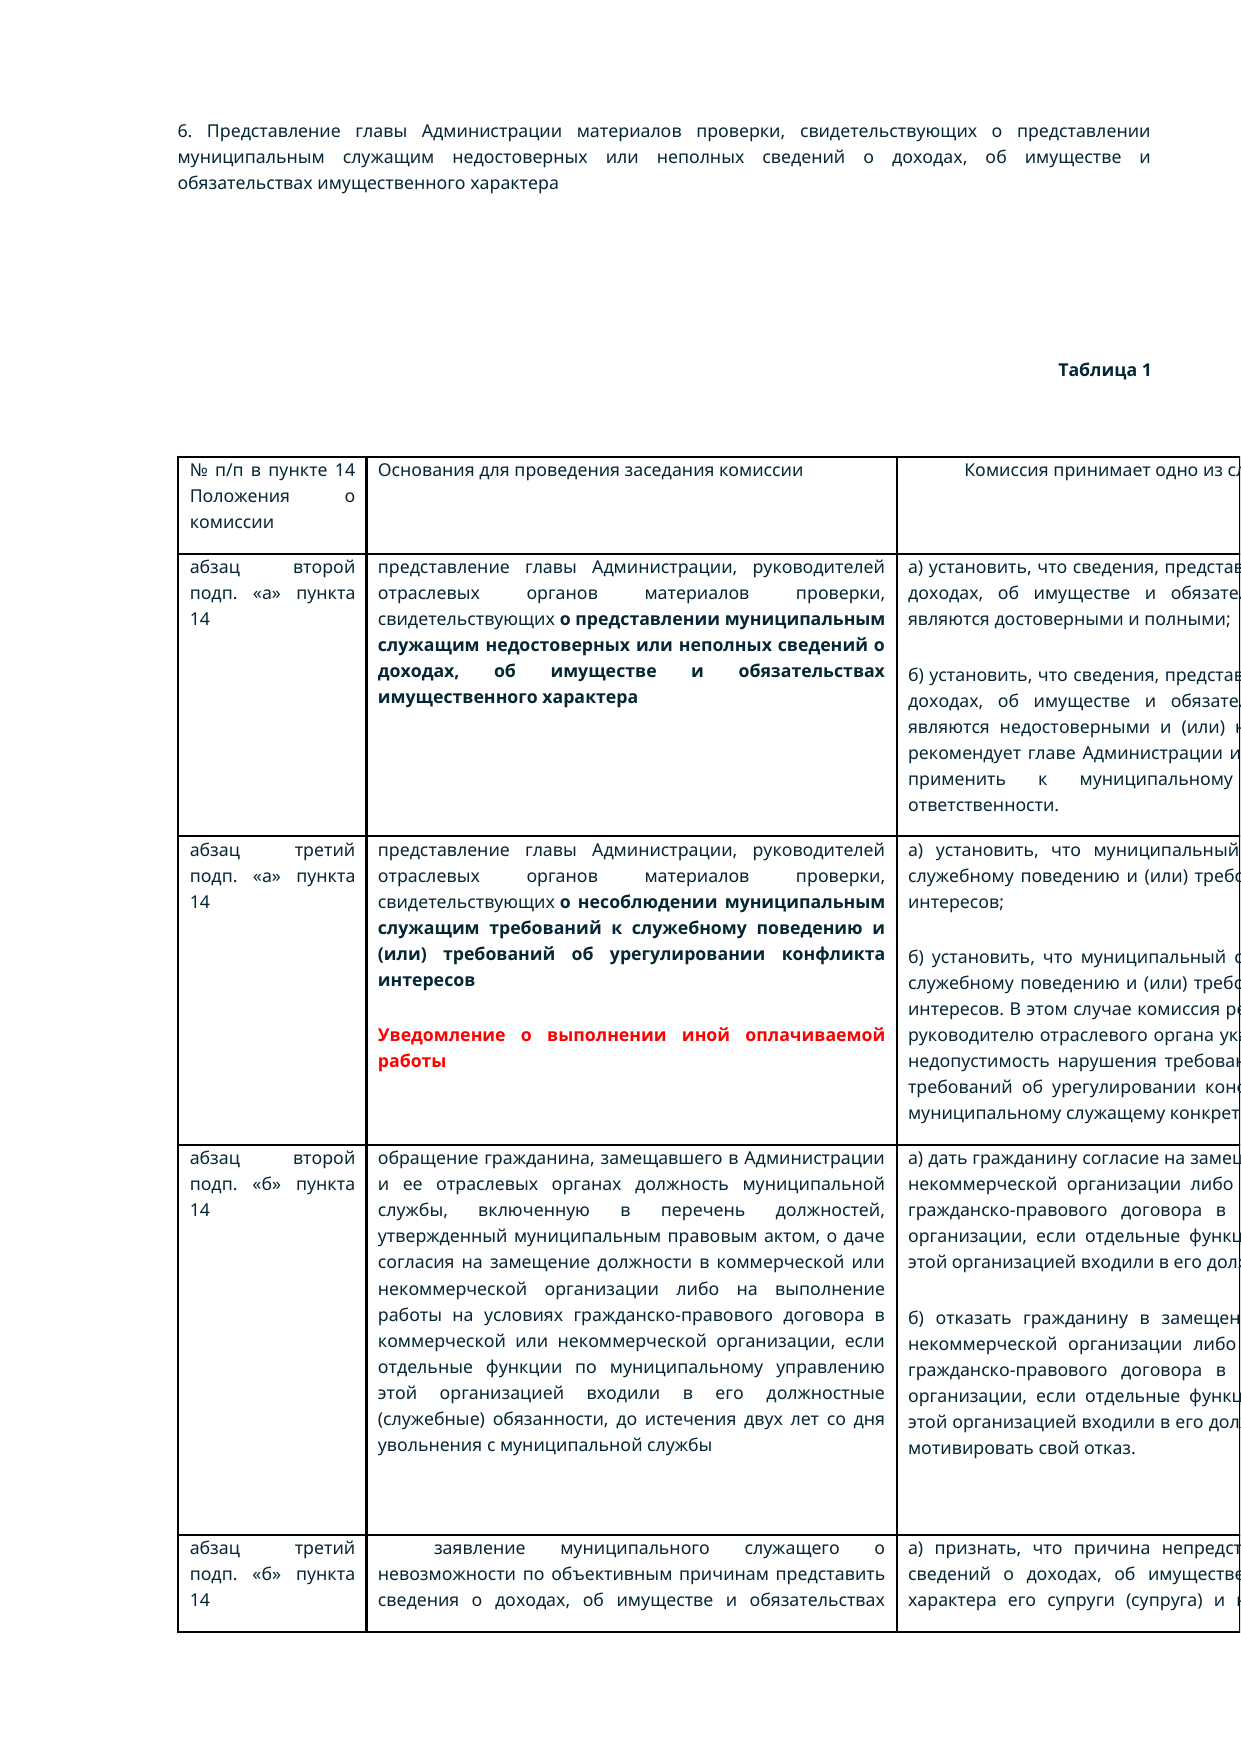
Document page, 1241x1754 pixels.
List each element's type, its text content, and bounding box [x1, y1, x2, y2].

table_cell а) установить, что муниципальный служащий соблюдал требования к служебному поведению и (или) требования об урегулировании конфликта интересов; б) установить, что муниципальный служащий не соблюдал требований к служебному поведению и (или) требований об урегулировании конфликта интересов. В этом случае комиссия рекомендует главе Администрации или руководителю отраслевого органа указать муниципальному служащему на недопустимость нарушения требований к служебному поведению и (или) требований об урегулировании конфликта интересов либо применить к муниципальному служащему конкретную меру ответственности. [898, 837, 1239, 1144]
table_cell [368, 1536, 896, 1631]
text Таблица 1 [177, 358, 1152, 382]
table_cell представление главы Администрации, руководителей отраслевых органов материалов проверки, свидетельствующих о представлении муниципальным служащим недостоверных или неполных сведений о доходах, об имуществе и обязательствах имущественного характера [368, 555, 896, 835]
table_cell обращение гражданина, замещавшего в Администрации и ее отраслевых органах должность муниципальной службы, включенную в перечень должностей, утвержденный муниципальным правовым актом, о даче согласия на замещение должности в коммерческой или некоммерческой организации либо на выполнение работы на условиях гражданско-правового договора в коммерческой или некоммерческой организации, если отдельные функции по муниципальному управлению этой организацией входили в его должностные (служебные) обязанности, до истечения двух лет со дня увольнения с муниципальной службы [368, 1146, 896, 1533]
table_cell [179, 1536, 365, 1631]
text 6. Представление главы Администрации материалов проверки, свидетельствующих о представлении муниципальным служащим недостоверных или неполных сведений о доходах, об имуществе и обязательствах имущественного характера [177, 118, 1152, 194]
table_cell а) дать гражданину согласие на замещение должности в коммерческой или некоммерческой организации либо на выполнение работы на условиях гражданско-правового договора в коммерческой или некоммерческой организации, если отдельные функции по муниципальному управлению этой организацией входили в его должностные (служебные) обязанности; б) отказать гражданину в замещении должности в коммерческой или некоммерческой организации либо в выполнении работы на условиях гражданско-правового договора в коммерческой или некоммерческой организации, если отдельные функции по муниципальному управлению этой организацией входили в его должностные (служебные) обязанности, и мотивировать свой отказ. [898, 1146, 1239, 1533]
table_header Основания для проведения заседания комиссии [368, 458, 896, 553]
table_cell представление главы Администрации, руководителей отраслевых органов материалов проверки, свидетельствующих о несоблюдении муниципальным служащим требований к служебному поведению и (или) требований об урегулировании конфликта интересов Уведомление о выполнении иной оплачиваемой работы [368, 837, 896, 1144]
table_cell а) установить, что сведения, представленные муниципальным служащим о доходах, об имуществе и обязательствах имущественного характера, являются достоверными и полными; б) установить, что сведения, представленные муниципальным служащим о доходах, об имуществе и обязательствах имущественного характера, являются недостоверными и (или) неполными. В этом случае комиссия рекомендует главе Администрации или руководителю отраслевого органа применить к муниципальному служащему конкретную меру ответственности. [898, 555, 1239, 835]
table_header № п/п в пункте 14 Положения о комиссии [179, 458, 365, 553]
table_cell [898, 1536, 1239, 1631]
table_cell абзац второй подп. «а» пункта 14 [179, 555, 365, 835]
table_cell абзац второй подп. «б» пункта 14 [179, 1146, 365, 1533]
table_header Комиссия принимает одно из следующих решений: [898, 458, 1239, 553]
table_cell абзац третий подп. «а» пункта 14 [179, 837, 365, 1144]
